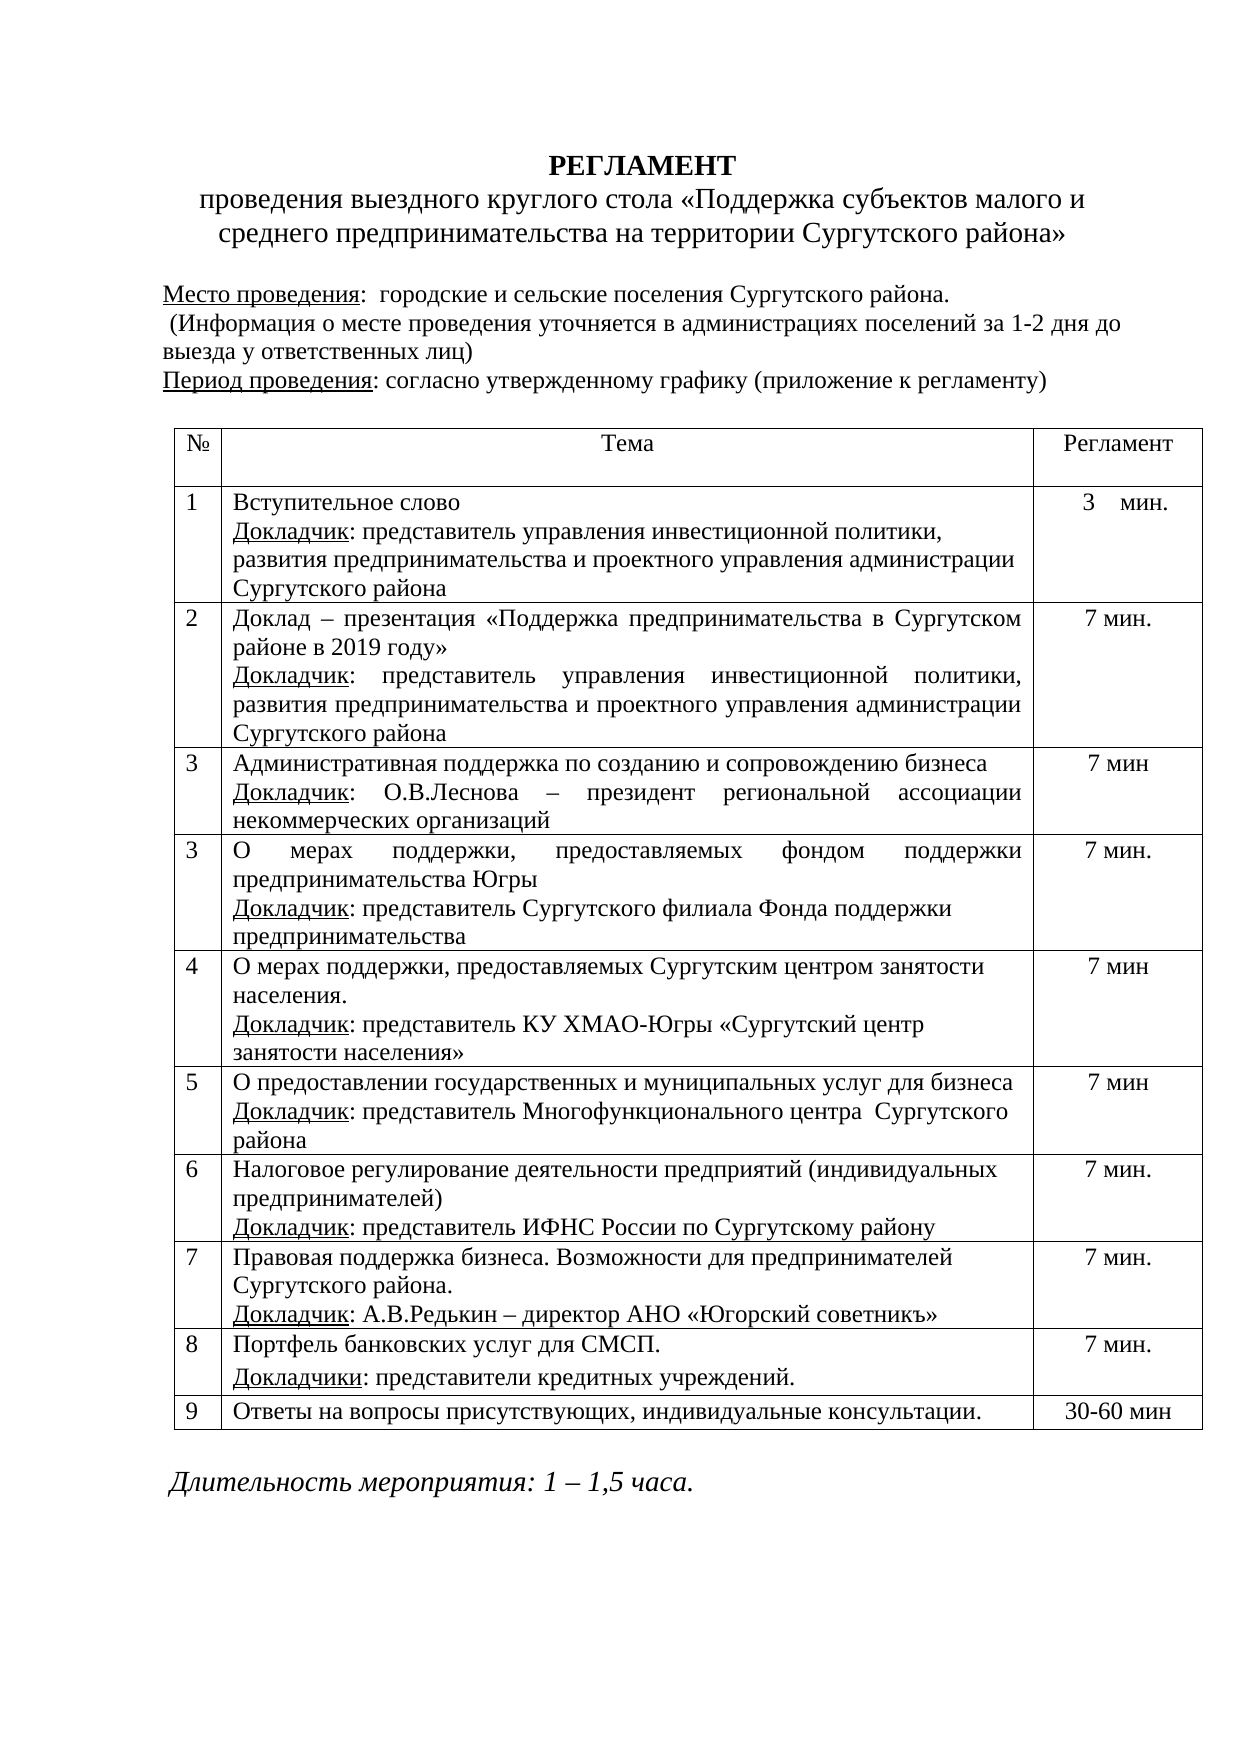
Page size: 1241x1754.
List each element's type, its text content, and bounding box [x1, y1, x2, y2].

table_cell мин. [1034, 487, 1202, 602]
table_cell 7 мин. [1034, 603, 1202, 747]
table_cell Правовая поддержка бизнеса. Возможности для предпринимателей Сургутского района. Докладчик: А.В.Редькин – директор АНО «Югорский советникъ» [222, 1242, 1033, 1328]
table_cell 1 [175, 487, 221, 602]
table_cell 7 мин. [1034, 1155, 1202, 1241]
table_cell 5 [175, 1067, 221, 1153]
table_cell Ответы на вопросы присутствующих, индивидуальные консультации. [222, 1396, 1033, 1429]
table_cell Портфель банковских услуг для СМСП. Докладчики: представители кредитных учреждений. [222, 1329, 1033, 1395]
table_cell 7 мин. [1034, 835, 1202, 950]
text (Информация о месте проведения уточняется в администрациях поселений за 1-2 дня до выезда у ответственных лиц) [162, 308, 1122, 365]
table_cell 7 мин. [1034, 1242, 1202, 1328]
table_header № [175, 429, 221, 486]
table_cell 7 мин. [1034, 1329, 1202, 1395]
table_cell 8 [175, 1329, 221, 1395]
table_cell О предоставлении государственных и муниципальных услуг для бизнеса Докладчик: представитель Многофункционального центра Сургутского района [222, 1067, 1033, 1153]
table_cell О мерах поддержки, предоставляемых Сургутским центром занятости населения. Докладчик: представитель КУ ХМАО-Югры «Сургутский центр занятости населения» [222, 951, 1033, 1066]
table_cell 7 мин [1034, 748, 1202, 834]
text проведения выездного круглого стола «Поддержка субъектов малого и среднего предпринимательства на территории Сургутского района» [162, 181, 1122, 248]
table_header Тема [222, 429, 1033, 486]
table_cell 3 [175, 835, 221, 950]
table_cell 7 мин [1034, 951, 1202, 1066]
table_cell Вступительное слово Докладчик: представитель управления инвестиционной политики, развития предпринимательства и проектного управления администрации Сургутского района [222, 487, 1033, 602]
table_cell 4 [175, 951, 221, 1066]
table_cell Налоговое регулирование деятельности предприятий (индивидуальных предпринимателей) Докладчик: представитель ИФНС России по Сургутскому району [222, 1155, 1033, 1241]
table_cell Административная поддержка по созданию и сопровождению бизнеса Докладчик: О.В.Леснова – президент региональной ассоциации некоммерческих организаций [222, 748, 1033, 834]
text РЕГЛАМЕНТ [162, 148, 1122, 181]
table_cell 30-60 мин [1034, 1396, 1202, 1429]
table_cell О мерах поддержки, предоставляемых фондом поддержки предпринимательства Югры Докладчик: представитель Сургутского филиала Фонда поддержки предпринимательства [222, 835, 1033, 950]
text Место проведения: городские и сельские поселения Сургутского района. [162, 279, 1122, 308]
table_cell 2 [175, 603, 221, 747]
text Длительность мероприятия: 1 – 1,5 часа. [162, 1464, 1122, 1497]
table_cell 3 [175, 748, 221, 834]
table_cell 7 мин [1034, 1067, 1202, 1153]
table_header Регламент [1034, 429, 1202, 486]
table_cell 9 [175, 1396, 221, 1429]
text Период проведения: согласно утвержденному графику (приложение к регламенту) [162, 365, 1122, 394]
table_cell 7 [175, 1242, 221, 1328]
table_cell 6 [175, 1155, 221, 1241]
table_cell Доклад – презентация «Поддержка предпринимательства в Сургутском районе в 2019 году» Докладчик: представитель управления инвестиционной политики, развития предпринимательства и проектного управления администрации Сургутского района [222, 603, 1033, 747]
